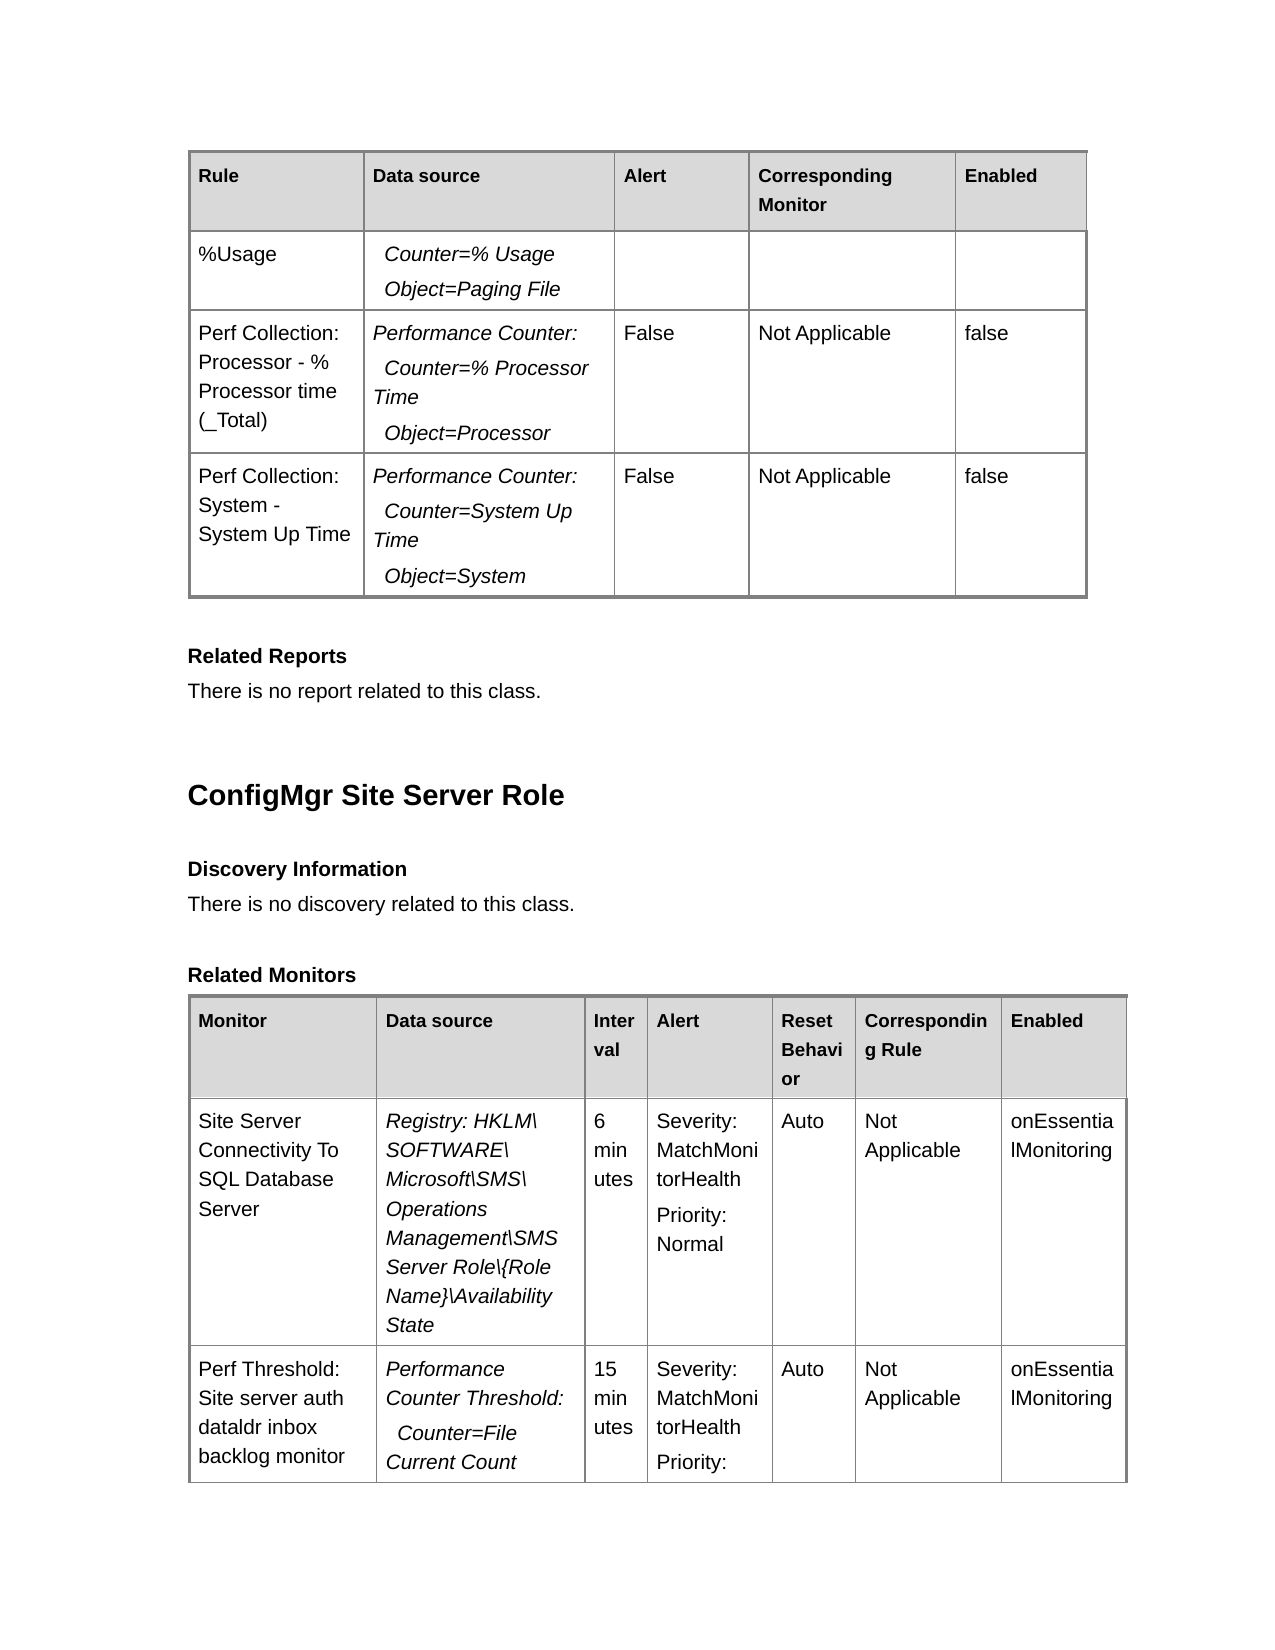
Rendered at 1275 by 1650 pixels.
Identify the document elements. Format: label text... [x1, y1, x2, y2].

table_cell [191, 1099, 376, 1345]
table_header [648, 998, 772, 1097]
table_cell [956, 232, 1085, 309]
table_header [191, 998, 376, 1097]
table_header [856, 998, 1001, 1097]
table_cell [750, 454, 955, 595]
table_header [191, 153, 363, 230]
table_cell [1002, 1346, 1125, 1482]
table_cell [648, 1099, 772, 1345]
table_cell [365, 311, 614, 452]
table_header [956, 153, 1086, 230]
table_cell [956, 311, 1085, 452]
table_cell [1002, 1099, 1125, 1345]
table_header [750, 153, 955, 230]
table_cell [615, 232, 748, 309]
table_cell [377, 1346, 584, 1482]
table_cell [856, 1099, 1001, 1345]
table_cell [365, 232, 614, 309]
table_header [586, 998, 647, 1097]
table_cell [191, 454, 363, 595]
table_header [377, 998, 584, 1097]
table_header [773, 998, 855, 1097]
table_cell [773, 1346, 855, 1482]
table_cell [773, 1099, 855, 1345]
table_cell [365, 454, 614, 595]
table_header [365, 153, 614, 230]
text Discovery Information [187, 853, 1087, 882]
text There is no discovery related to this class. [187, 888, 1087, 917]
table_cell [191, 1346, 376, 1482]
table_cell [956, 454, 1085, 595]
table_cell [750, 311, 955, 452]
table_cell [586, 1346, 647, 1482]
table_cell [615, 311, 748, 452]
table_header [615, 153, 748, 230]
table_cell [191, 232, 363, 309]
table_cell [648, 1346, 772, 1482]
text Related Monitors [187, 959, 1087, 988]
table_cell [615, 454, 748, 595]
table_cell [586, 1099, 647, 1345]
text There is no report related to this class. [187, 676, 1087, 705]
text ConfigMgr Site Server Role [187, 782, 1087, 811]
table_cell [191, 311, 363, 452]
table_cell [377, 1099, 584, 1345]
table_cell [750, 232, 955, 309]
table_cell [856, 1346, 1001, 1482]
text Related Reports [187, 640, 1087, 669]
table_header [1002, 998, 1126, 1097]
